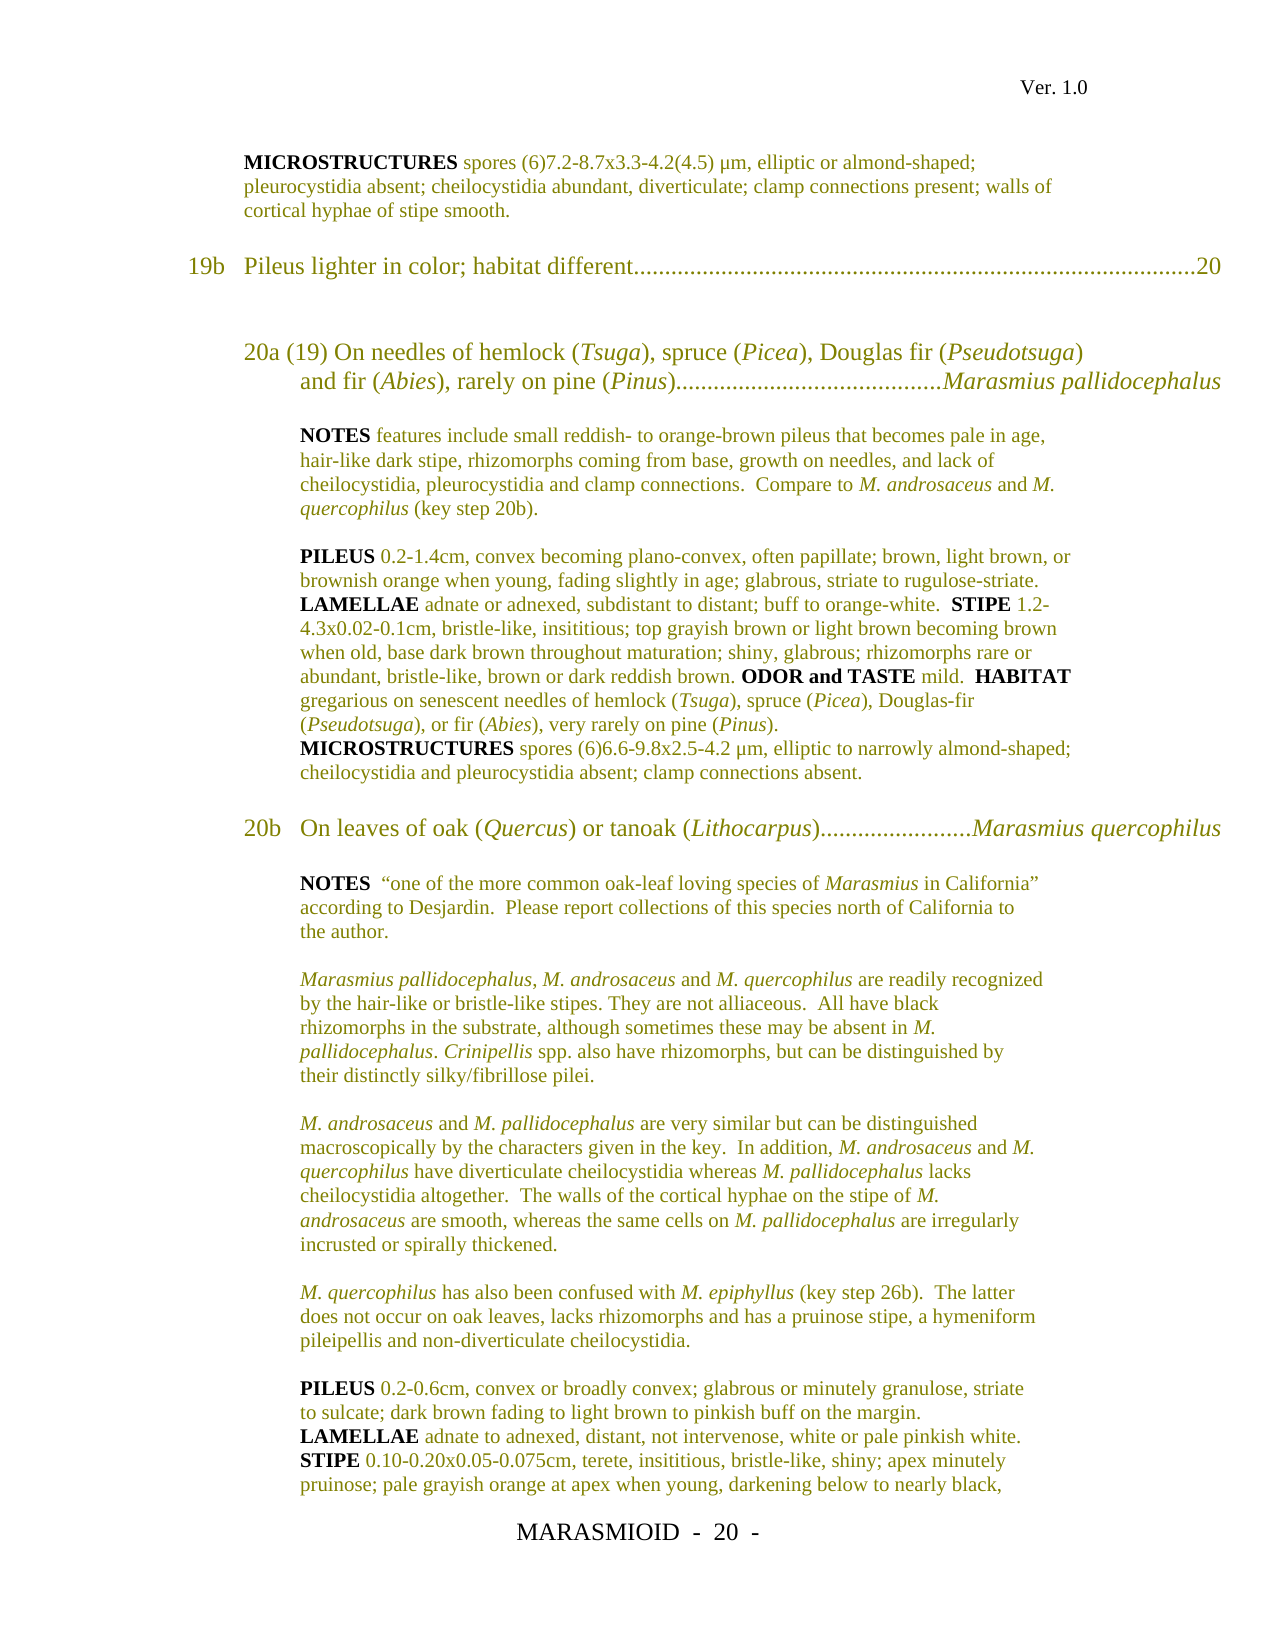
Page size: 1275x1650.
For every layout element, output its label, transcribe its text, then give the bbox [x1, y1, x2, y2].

text 20a (19) On needles of hemlock (Tsuga), spruce (Picea), Douglas fir (Pseudotsuga) and fir (Abies), rarely on pine (Pinus) Marasmius pallidocephalus [244, 337, 1087, 395]
text M. quercophilus has also been confused with M. epiphyllus (key step 26b). The latter does not occur on oak leaves, lacks rhizomorphs and has a pruinose stipe, a hymeniform pileipellis and non-diverticulate cheilocystidia. [300, 1280, 1043, 1352]
text 20b On leaves of oak (Quercus) or tanoak (Lithocarpus) Marasmius quercophilus [244, 813, 1087, 842]
text NOTES “one of the more common oak-leaf loving species of Marasmius in California” according to Desjardin. Please report collections of this species north of California to the author. [300, 871, 1043, 943]
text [300, 1376, 1043, 1496]
text M. androsaceus and M. pallidocephalus are very similar but can be distinguished macroscopically by the characters given in the key. In addition, M. androsaceus and M. quercophilus have diverticulate cheilocystidia whereas M. pallidocephalus lacks cheilocystidia altogether. The walls of the cortical hyphae on the stipe of M. androsaceus are smooth, whereas the same cells on M. pallidocephalus are irregularly incrusted or spirally thickened. [300, 1111, 1043, 1256]
text MICROSTRUCTURES spores (6)6.6-9.8x2.5-4.2 μm, elliptic to narrowly almond-shaped; cheilocystidia and pleurocystidia absent; clamp connections absent. [300, 736, 1087, 784]
text Marasmius pallidocephalus, M. androsaceus and M. quercophilus are readily recognized by the hair-like or bristle-like stipes. They are not alliaceous. All have black rhizomorphs in the substrate, although sometimes these may be absent in M. pallidocephalus. Crinipellis spp. also have rhizomorphs, but can be distinguished by their distinctly silky/fibrillose pilei. [300, 967, 1043, 1087]
text PILEUS 0.2-1.4cm, convex becoming plano-convex, often papillate; brown, light brown, or brownish orange when young, fading slightly in age; glabrous, striate to rugulose-striate. LAMELLAE adnate or adnexed, subdistant to distant; buff to orange-white. STIPE 1.2-4.3x0.02-0.1cm, bristle-like, insititious; top grayish brown or light brown becoming brown when old, base dark brown throughout maturation; shiny, glabrous; rhizomorphs rare or abundant, bristle-like, brown or dark reddish brown. ODOR and TASTE mild. HABITAT gregarious on senescent needles of hemlock (Tsuga), spruce (Picea), Douglas-fir (Pseudotsuga), or fir (Abies), very rarely on pine (Pinus). [300, 544, 1087, 736]
text 19b Pileus lighter in color; habitat different 20 [187, 251, 1087, 280]
text MICROSTRUCTURES spores (6)7.2-8.7x3.3-4.2(4.5) μm, elliptic or almond-shaped; pleurocystidia absent; cheilocystidia abundant, diverticulate; clamp connections present; walls of cortical hyphae of stipe smooth. [244, 150, 1087, 222]
text NOTES features include small reddish- to orange-brown pileus that becomes pale in age, hair-like dark stipe, rhizomorphs coming from base, growth on needles, and lack of cheilocystidia, pleurocystidia and clamp connections. Compare to M. androsaceus and M. quercophilus (key step 20b). [300, 423, 1087, 520]
